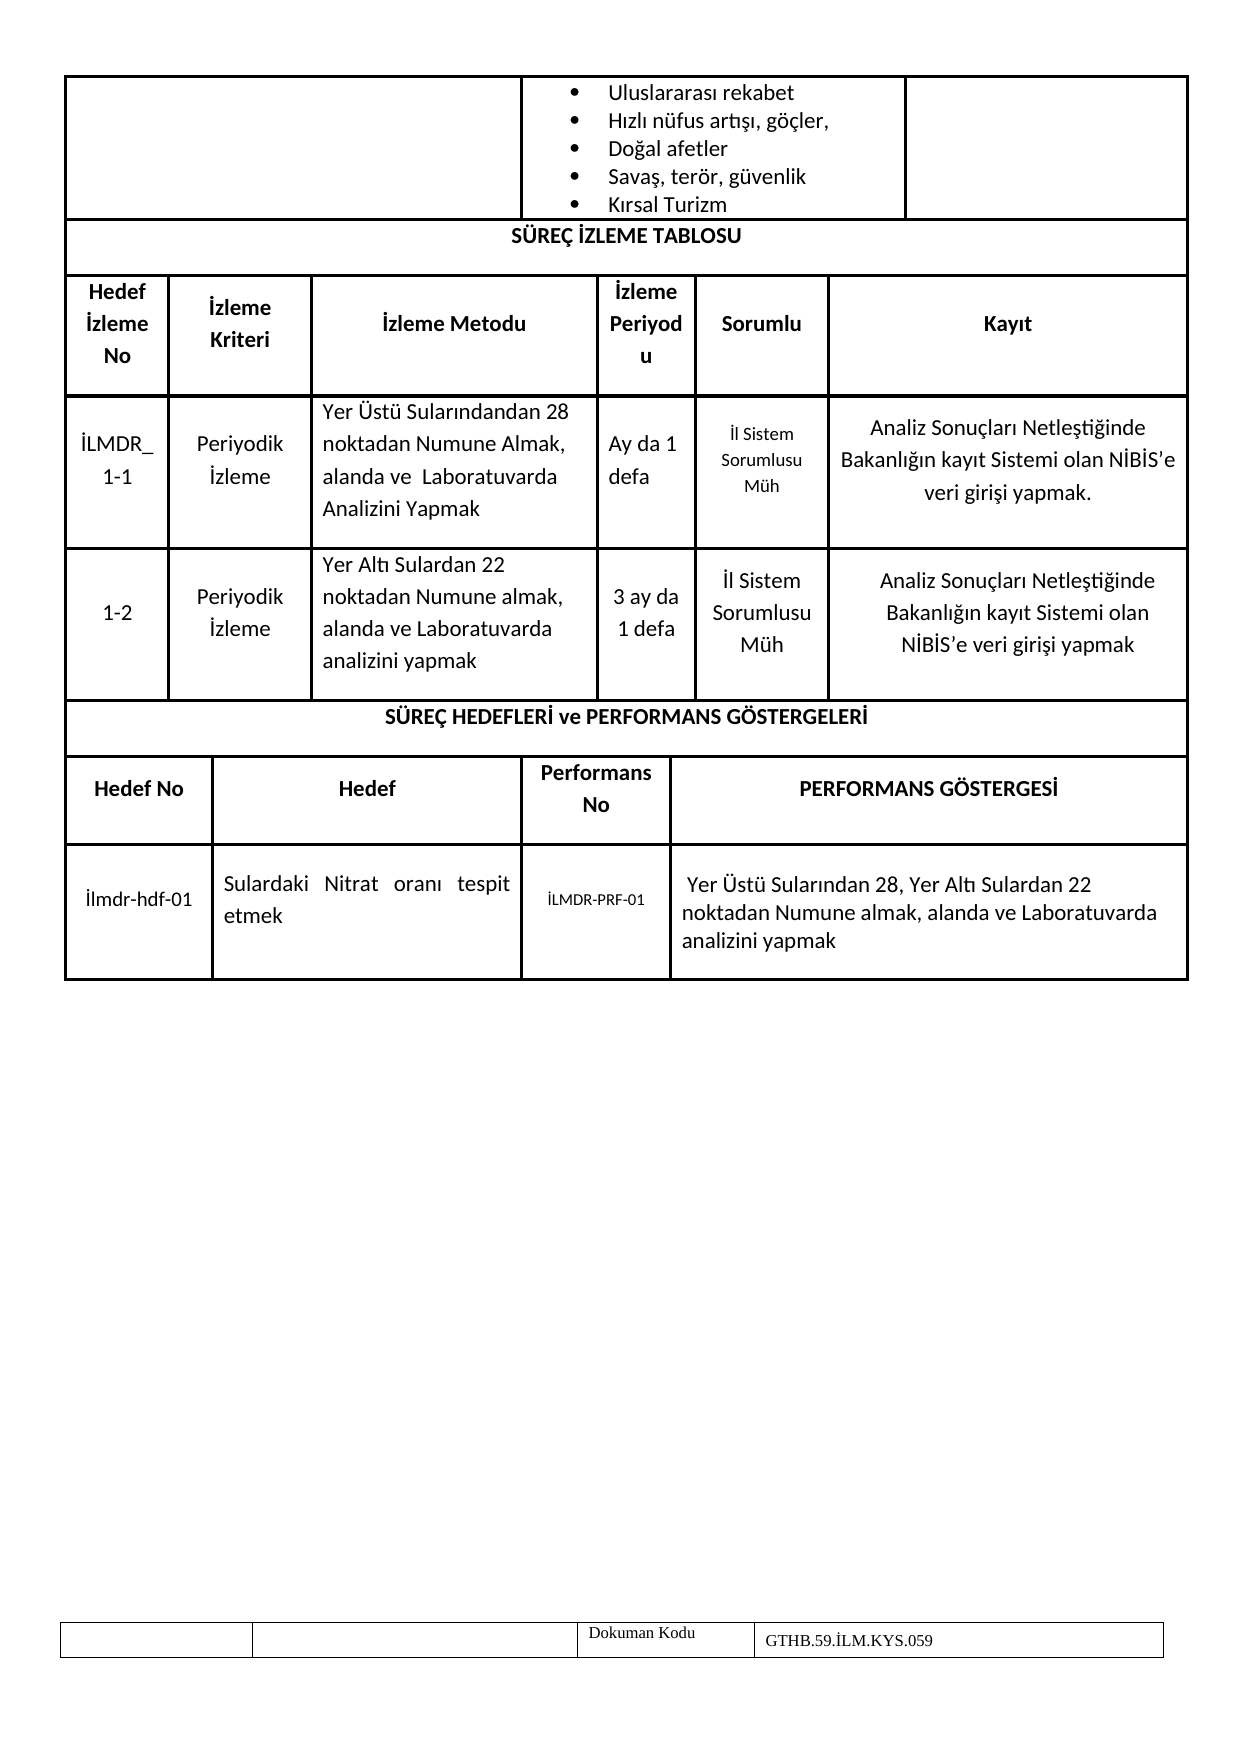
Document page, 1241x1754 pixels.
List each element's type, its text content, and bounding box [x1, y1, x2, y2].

table_cell İl Sistem Sorumlusu Müh [697, 550, 827, 699]
table_cell Kayıt [830, 277, 1186, 394]
table_cell 3 ay da 1 defa [599, 550, 694, 699]
table_cell İzleme Periyodu [599, 277, 694, 394]
table_header GTHB.59.İLM.KYS.059 [755, 1623, 1163, 1657]
table_cell SÜREÇ HEDEFLERİ ve PERFORMANS GÖSTERGELERİ [67, 702, 1186, 755]
table_cell Hedef No [67, 758, 211, 843]
table_cell İl Sistem Sorumlusu Müh [697, 398, 827, 547]
table_cell Sorumlu [697, 277, 827, 394]
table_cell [907, 78, 1186, 218]
table_cell Yer Üstü Sularındandan 28 noktadan Numune Almak, alanda ve Laboratuvarda Analizini Yapmak [313, 398, 596, 547]
table_cell Analiz Sonuçları Netleştiğinde Bakanlığın kayıt Sistemi olan NİBİS’e veri girişi yapmak [830, 550, 1186, 699]
table_cell Periyodik İzleme [170, 550, 310, 699]
table_cell İLMDR-PRF-01 [523, 846, 669, 977]
table_cell İzleme Metodu [313, 277, 596, 394]
table_cell 1-2 [67, 550, 167, 699]
table_cell İzleme Kriteri [170, 277, 310, 394]
table_cell Hedef İzleme No [67, 277, 167, 394]
table_cell İlmdr-hdf-01 [67, 846, 211, 977]
table_cell Sulardaki Nitrat oranı tespit etmek [214, 846, 520, 977]
table_cell Yer Altı Sulardan 22 noktadan Numune almak, alanda ve Laboratuvarda analizini yapmak [313, 550, 596, 699]
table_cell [523, 78, 904, 218]
table_cell Hedef [214, 758, 520, 843]
table_cell Analiz Sonuçları Netleştiğinde Bakanlığın kayıt Sistemi olan NİBİS’e veri girişi yapmak. [830, 398, 1186, 547]
table_cell İLMDR_1-1 [67, 398, 167, 547]
table_cell Periyodik İzleme [170, 398, 310, 547]
table_cell Performans No [523, 758, 669, 843]
table_cell Ay da 1 defa [599, 398, 694, 547]
table_cell PERFORMANS GÖSTERGESİ [672, 758, 1186, 843]
table_header [61, 1623, 252, 1657]
table_cell Yer Üstü Sularından 28, Yer Altı Sulardan 22 noktadan Numune almak, alanda ve Laboratuvarda analizini yapmak [672, 846, 1186, 977]
table_cell SÜREÇ İZLEME TABLOSU [67, 221, 1186, 274]
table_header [253, 1623, 577, 1657]
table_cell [67, 78, 520, 218]
table_header Dokuman Kodu [578, 1623, 754, 1657]
